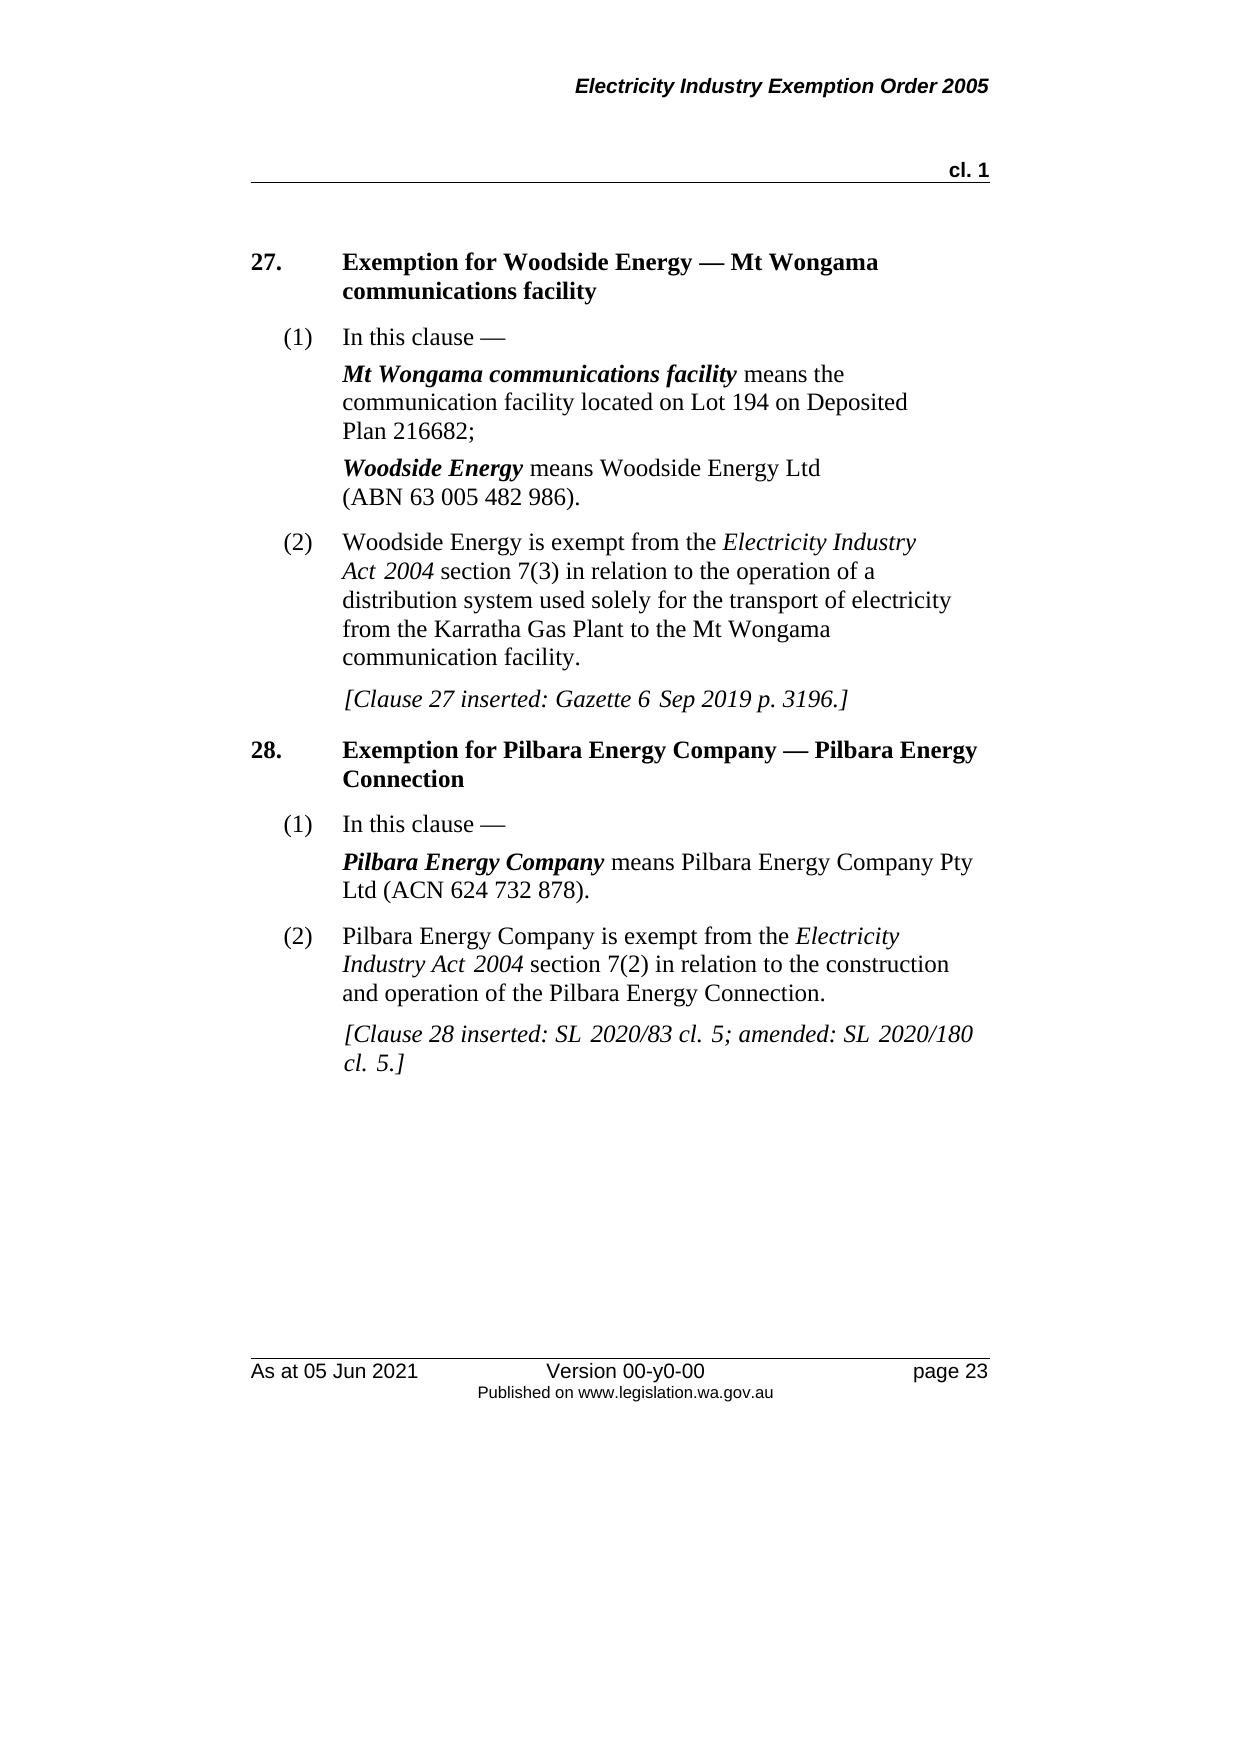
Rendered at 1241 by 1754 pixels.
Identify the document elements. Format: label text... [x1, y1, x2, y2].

subtitle 28. Exemption for Pilbara Energy Company — Pilbara Energy Connection [251, 735, 990, 793]
text (1) In this clause — [251, 322, 990, 350]
text (2) Woodside Energy is exempt from the Electricity Industry Act 2004 section 7(3) in relation to the operation of a distribution system used solely for the transport of electricity from the Karratha Gas Plant to the Mt Wongama communication facility. [251, 527, 990, 671]
text Woodside Energy means Woodside Energy Ltd (ABN 63 005 482 986). [251, 453, 990, 511]
text Pilbara Energy Company means Pilbara Energy Company Pty Ltd (ACN 624 732 878). [251, 847, 990, 904]
text [Clause 28 inserted: SL 2020/83 cl. 5; amended: SL 2020/180 cl. 5.] [251, 1019, 990, 1077]
text (2) Pilbara Energy Company is exempt from the Electricity Industry Act 2004 section 7(2) in relation to the construction and operation of the Pilbara Energy Connection. [251, 921, 990, 1007]
text [Clause 27 inserted: Gazette 6 Sep 2019 p. 3196.] [251, 684, 990, 712]
text Mt Wongama communications facility means the communication facility located on Lot 194 on Deposited Plan 216682; [251, 359, 990, 445]
subtitle 27. Exemption for Woodside Energy — Mt Wongama communications facility [251, 247, 990, 305]
text (1) In this clause — [251, 809, 990, 838]
